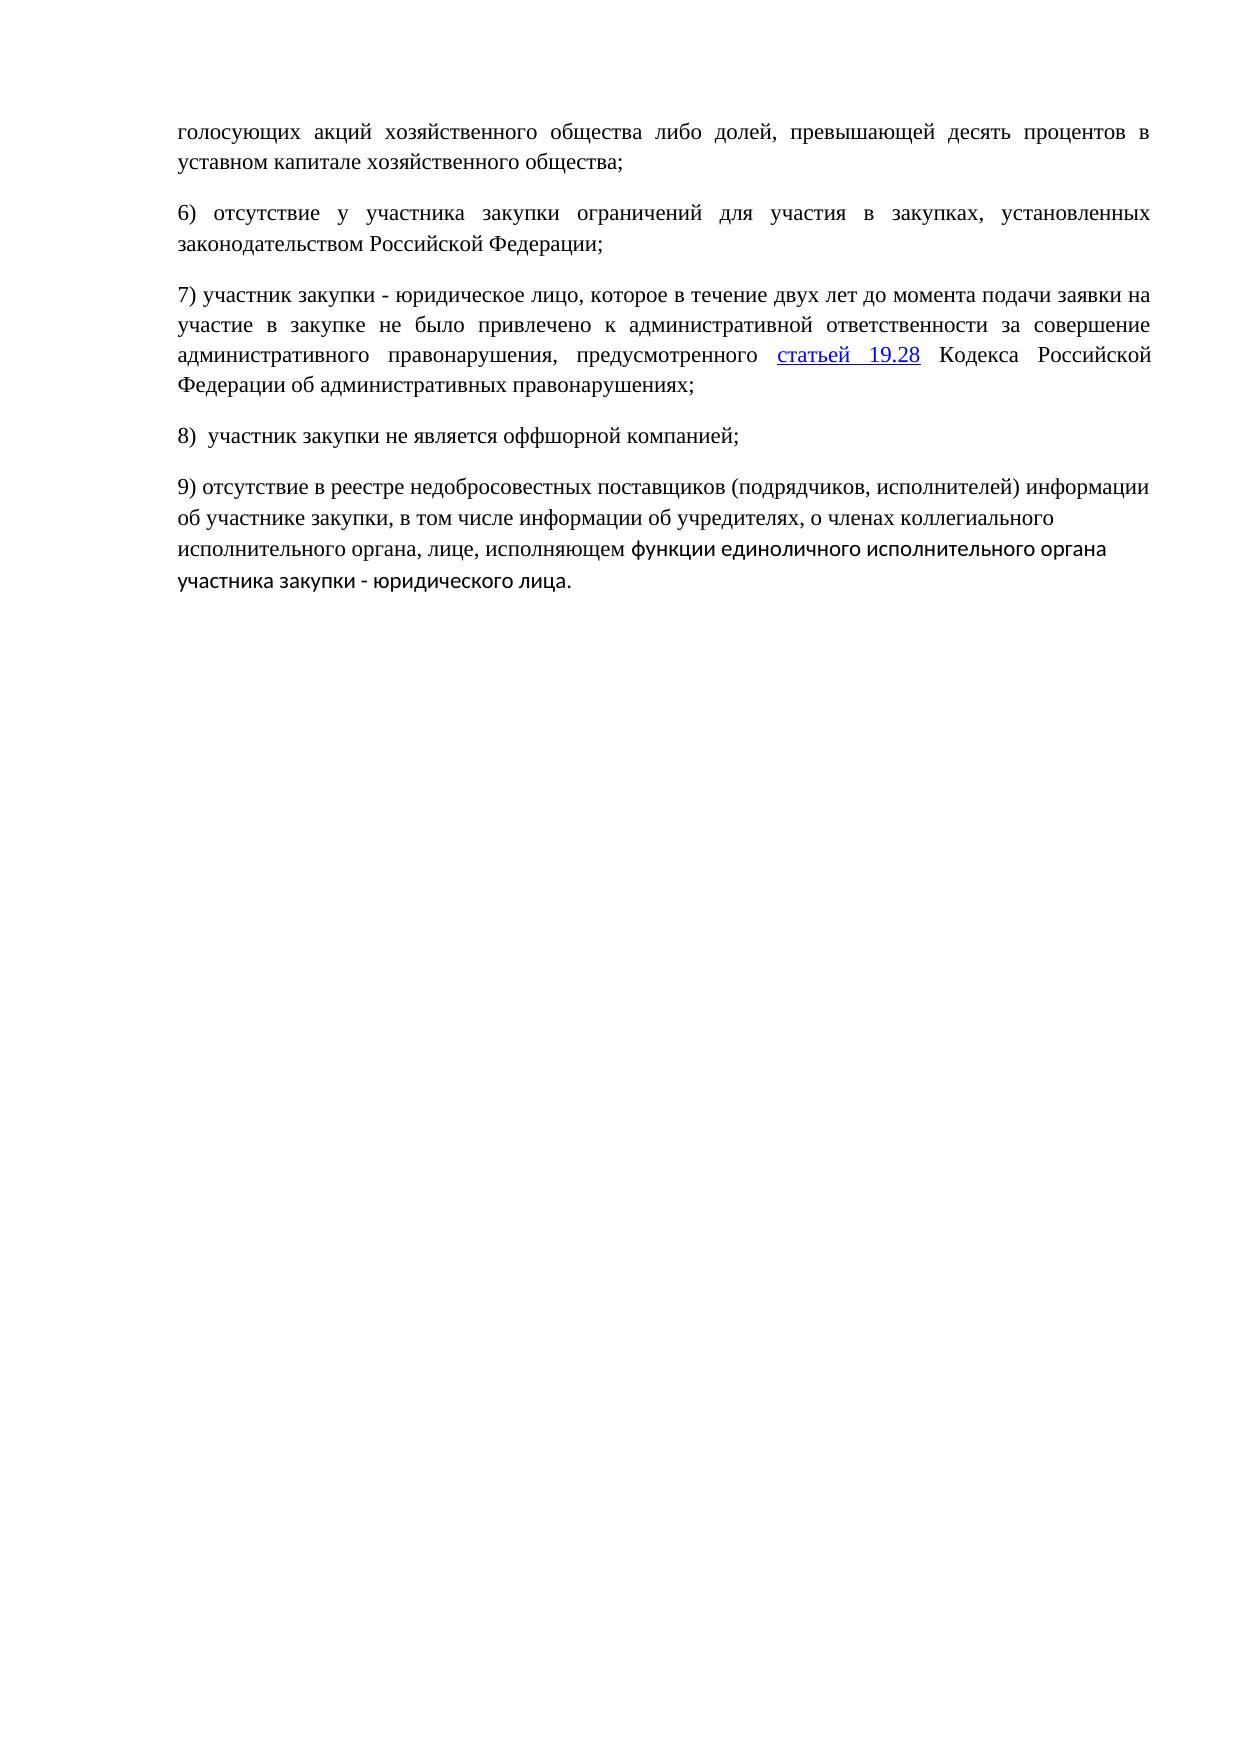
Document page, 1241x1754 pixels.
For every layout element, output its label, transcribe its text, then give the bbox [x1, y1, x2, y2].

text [177, 118, 1152, 175]
text 8) участник закупки не является оффшорной компанией; [177, 422, 1152, 449]
text 9) отсутствие в реестре недобросовестных поставщиков (подрядчиков, исполнителей) информации об участнике закупки, в том числе информации об учредителях, о членах коллегиального исполнительного органа, лице, исполняющем функции единоличного исполнительного органа участника закупки - юридического лица. [177, 473, 1152, 594]
text 7) участник закупки - юридическое лицо, которое в течение двух лет до момента подачи заявки на участие в закупке не было привлечено к административной ответственности за совершение административного правонарушения, предусмотренного статьей 19.28 Кодекса Российской Федерации об административных правонарушениях; [177, 281, 1152, 398]
text 6) отсутствие у участника закупки ограничений для участия в закупках, установленных законодательством Российской Федерации; [177, 199, 1152, 256]
